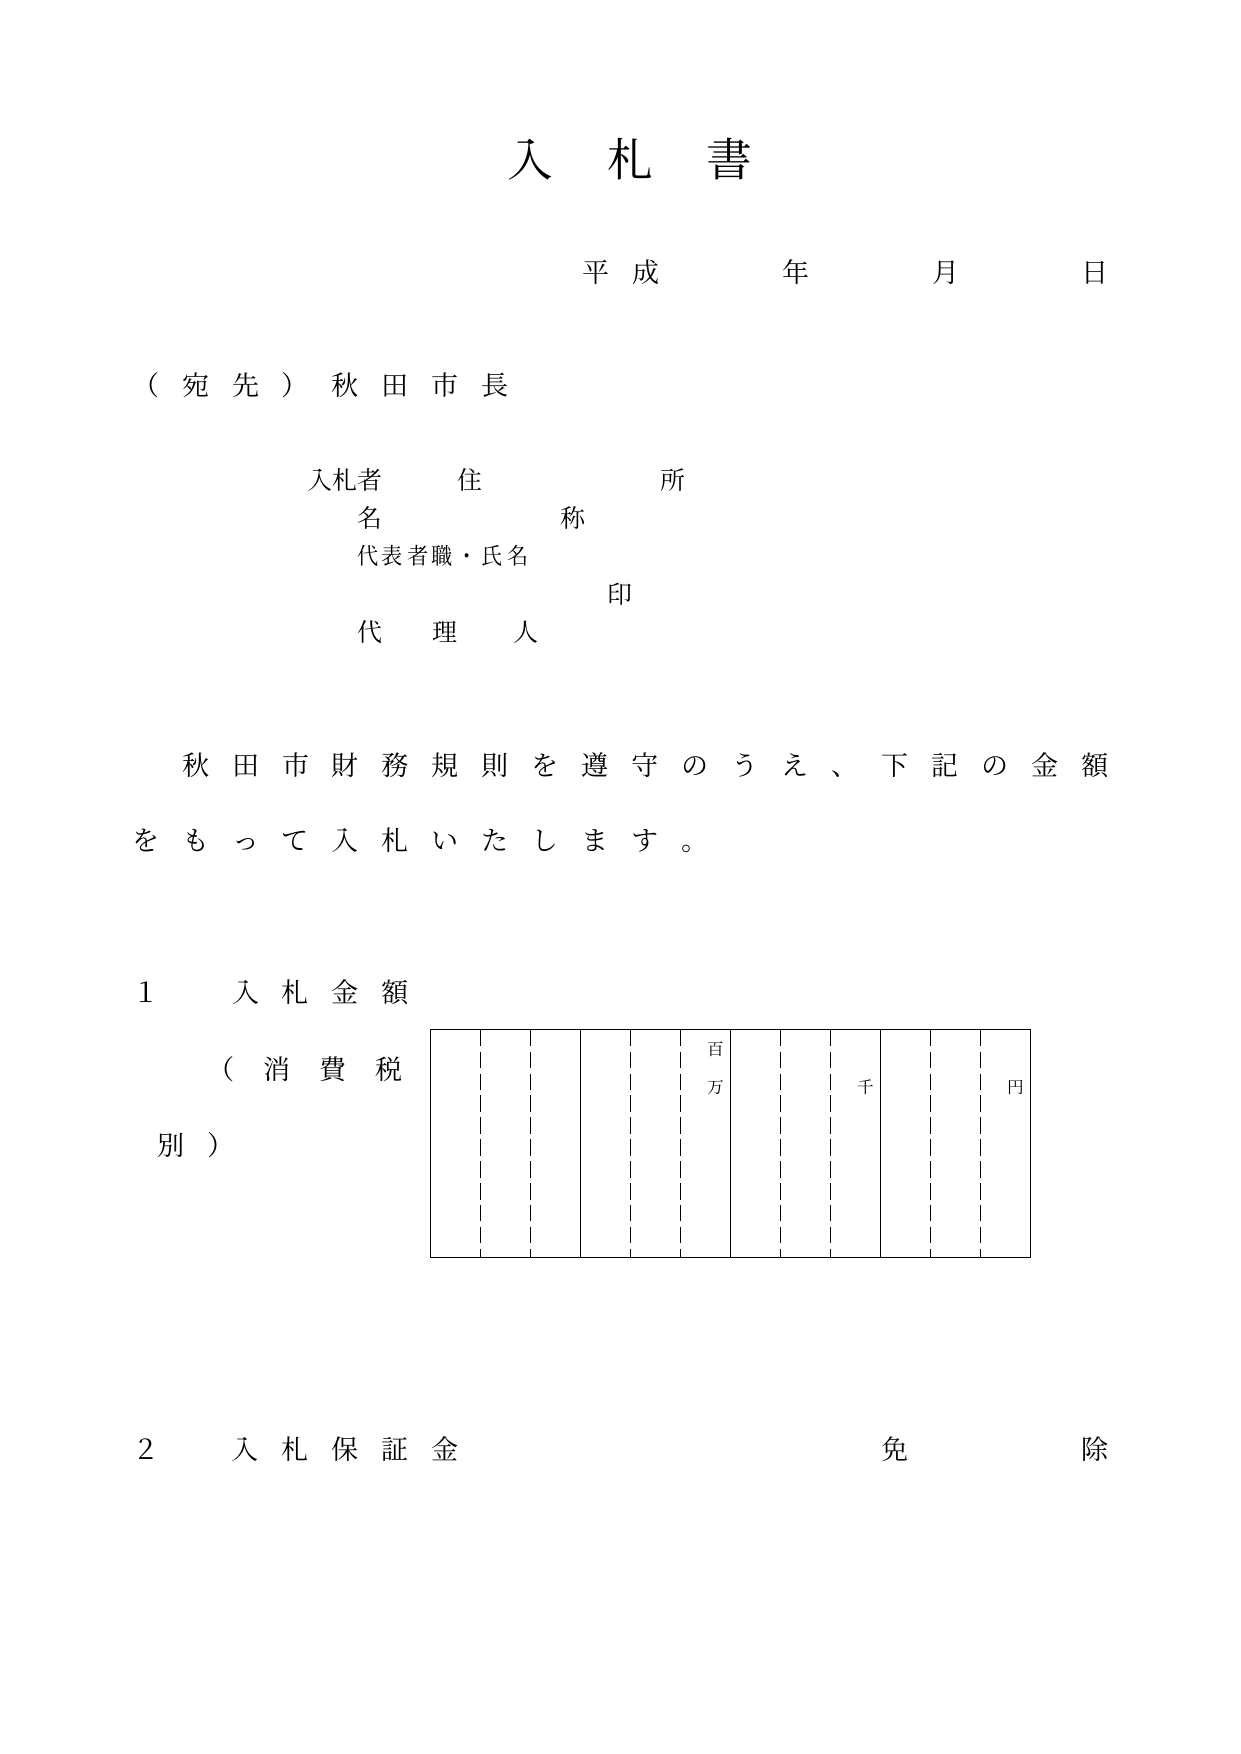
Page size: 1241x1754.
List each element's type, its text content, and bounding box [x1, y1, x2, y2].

text 秋田市財務規則を遵守のうえ、下記の金額をもって入札いたします。 [132, 725, 1132, 877]
text 名 称 [132, 498, 1132, 536]
table_header 円 [981, 1030, 1030, 1257]
text （宛先）秋田市長 [132, 346, 1132, 422]
table_header [881, 1030, 931, 1257]
table_header [581, 1030, 631, 1257]
table_header [931, 1030, 981, 1257]
text 平成 年 月 日 [132, 232, 1132, 308]
table_header 千 [831, 1030, 880, 1257]
text ２ 入札保証金 免 除 [132, 1410, 1132, 1486]
text 代 理 人 [132, 612, 1132, 649]
text 入 札 書 [132, 119, 1132, 194]
table_header [481, 1030, 531, 1257]
text １ 入札金額 [132, 953, 1132, 1029]
table_header [531, 1030, 580, 1257]
table_header [731, 1030, 781, 1257]
table_header （消費税別） [137, 1029, 430, 1257]
table_header [631, 1030, 681, 1257]
text 代表者職・氏名 [132, 536, 1132, 574]
table_header [431, 1030, 481, 1257]
text 入札者 住 所 [132, 460, 1132, 498]
text 印 [132, 574, 1132, 612]
table_header [781, 1030, 831, 1257]
table_header 百万 [681, 1030, 730, 1257]
